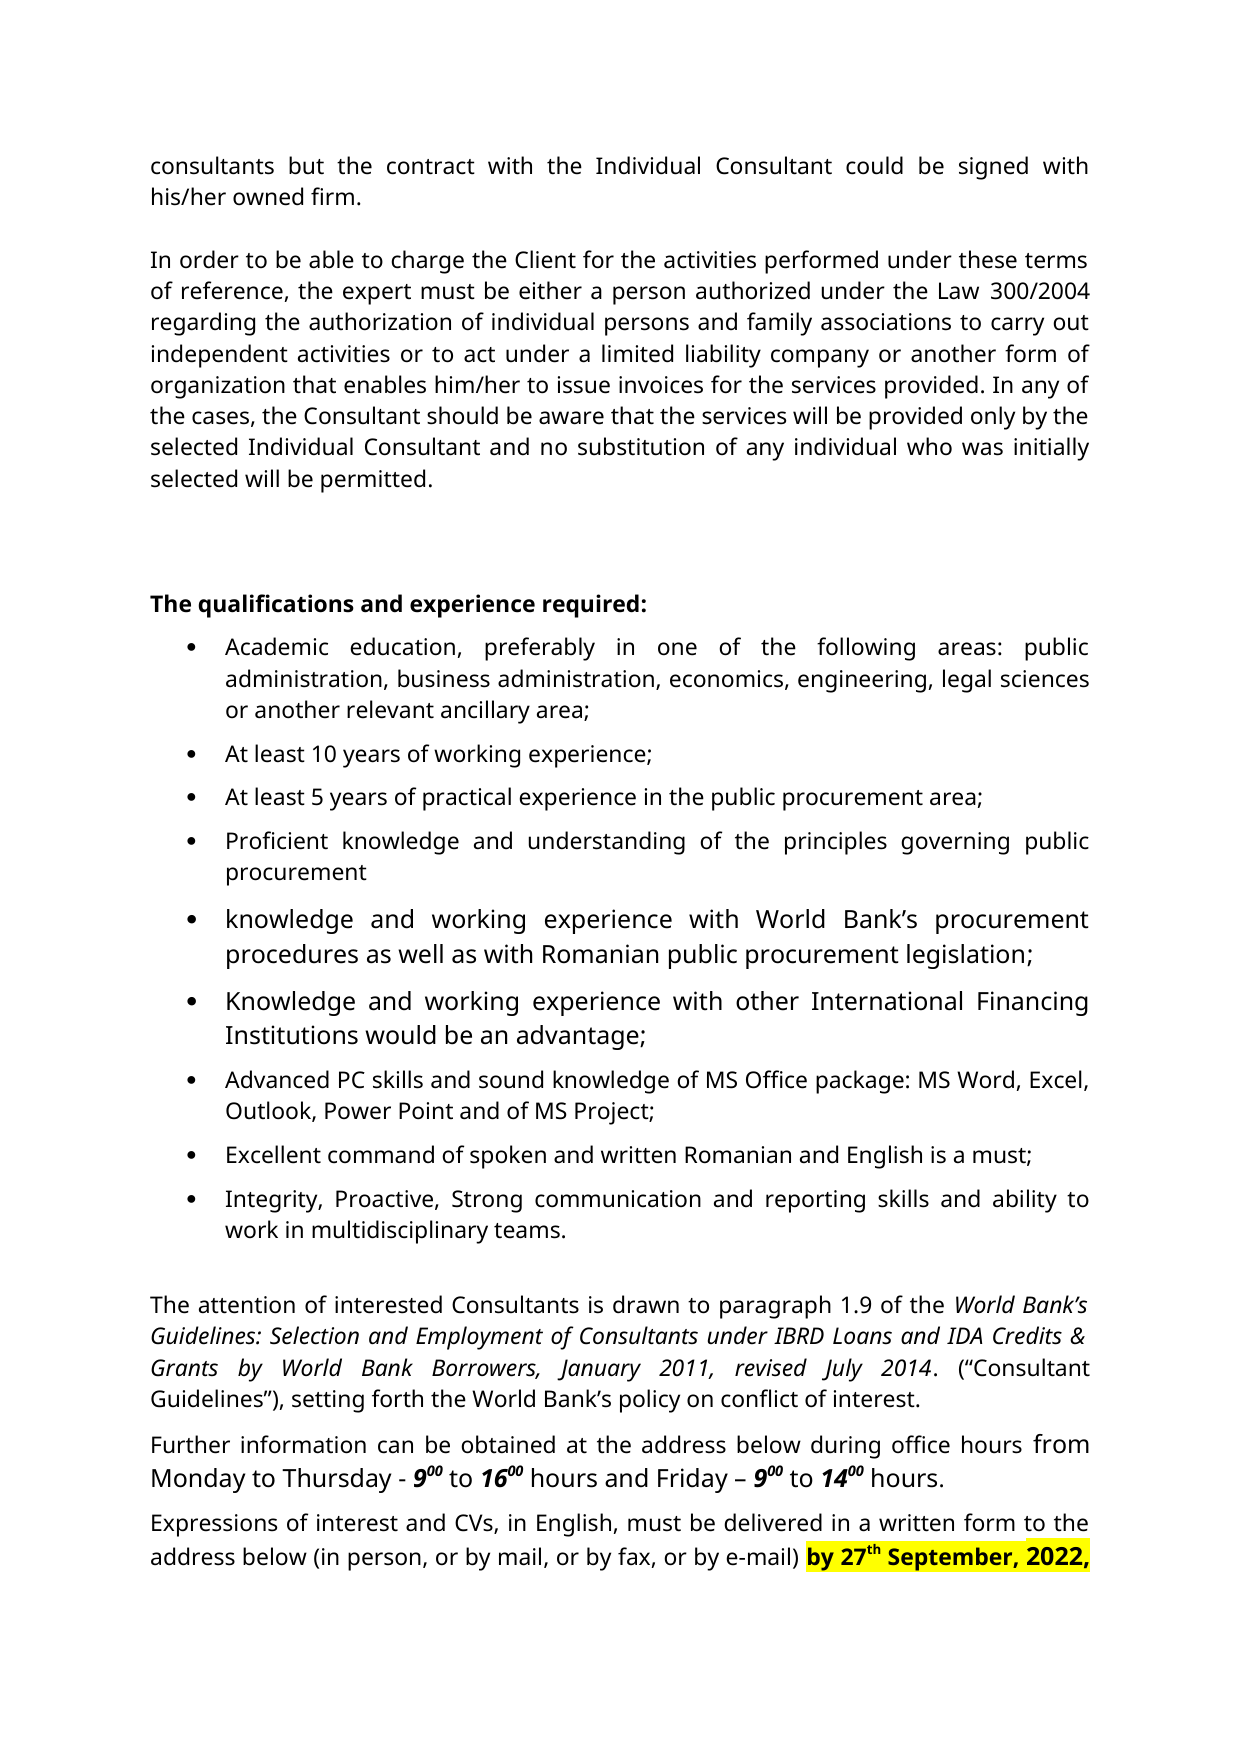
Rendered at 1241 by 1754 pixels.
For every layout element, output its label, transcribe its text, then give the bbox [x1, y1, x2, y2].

list Knowledge and working experience with other International Financing Institutions would be an advantage; [187, 983, 1090, 1051]
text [150, 150, 1090, 212]
list Proficient knowledge and understanding of the principles governing public procurement [187, 825, 1090, 887]
list knowledge and working experience with World Bank’s procurement procedures as well as with Romanian public procurement legislation; [187, 900, 1090, 971]
list Advanced PC skills and sound knowledge of MS Office package: MS Word, Excel, Outlook, Power Point and of MS Project; [187, 1064, 1090, 1126]
list Integrity, Proactive, Strong communication and reporting skills and ability to work in multidisciplinary teams. [187, 1183, 1090, 1245]
text The attention of interested Consultants is drawn to paragraph 1.9 of the World Bank’s Guidelines: Selection and Employment of Consultants under IBRD Loans and IDA Credits & Grants by World Bank Borrowers, January 2011, revised July 2014. (“Consultant Guidelines”), setting forth the World Bank’s policy on conflict of interest. [150, 1289, 1090, 1414]
text In order to be able to charge the Client for the activities performed under these terms of reference, the expert must be either a person authorized under the Law 300/2004 regarding the authorization of individual persons and family associations to carry out independent activities or to act under a limited liability company or another form of organization that enables him/her to issue invoices for the services provided. In any of the cases, the Consultant should be aware that the services will be provided only by the selected Individual Consultant and no substitution of any individual who was initially selected will be permitted. [150, 244, 1090, 494]
list Excellent command of spoken and written Romanian and English is a must; [187, 1139, 1090, 1170]
text Further information can be obtained at the address below during office hours from Monday to Thursday - 900 to 1600 hours and Friday – 900 to 1400 hours. [150, 1426, 1090, 1494]
list Academic education, preferably in one of the following areas: public administration, business administration, economics, engineering, legal sciences or another relevant ancillary area; [187, 631, 1090, 725]
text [150, 1507, 1090, 1572]
list At least 5 years of practical experience in the public procurement area; [187, 781, 1090, 812]
list At least 10 years of working experience; [187, 737, 1090, 769]
text The qualifications and experience required: [150, 587, 1090, 619]
